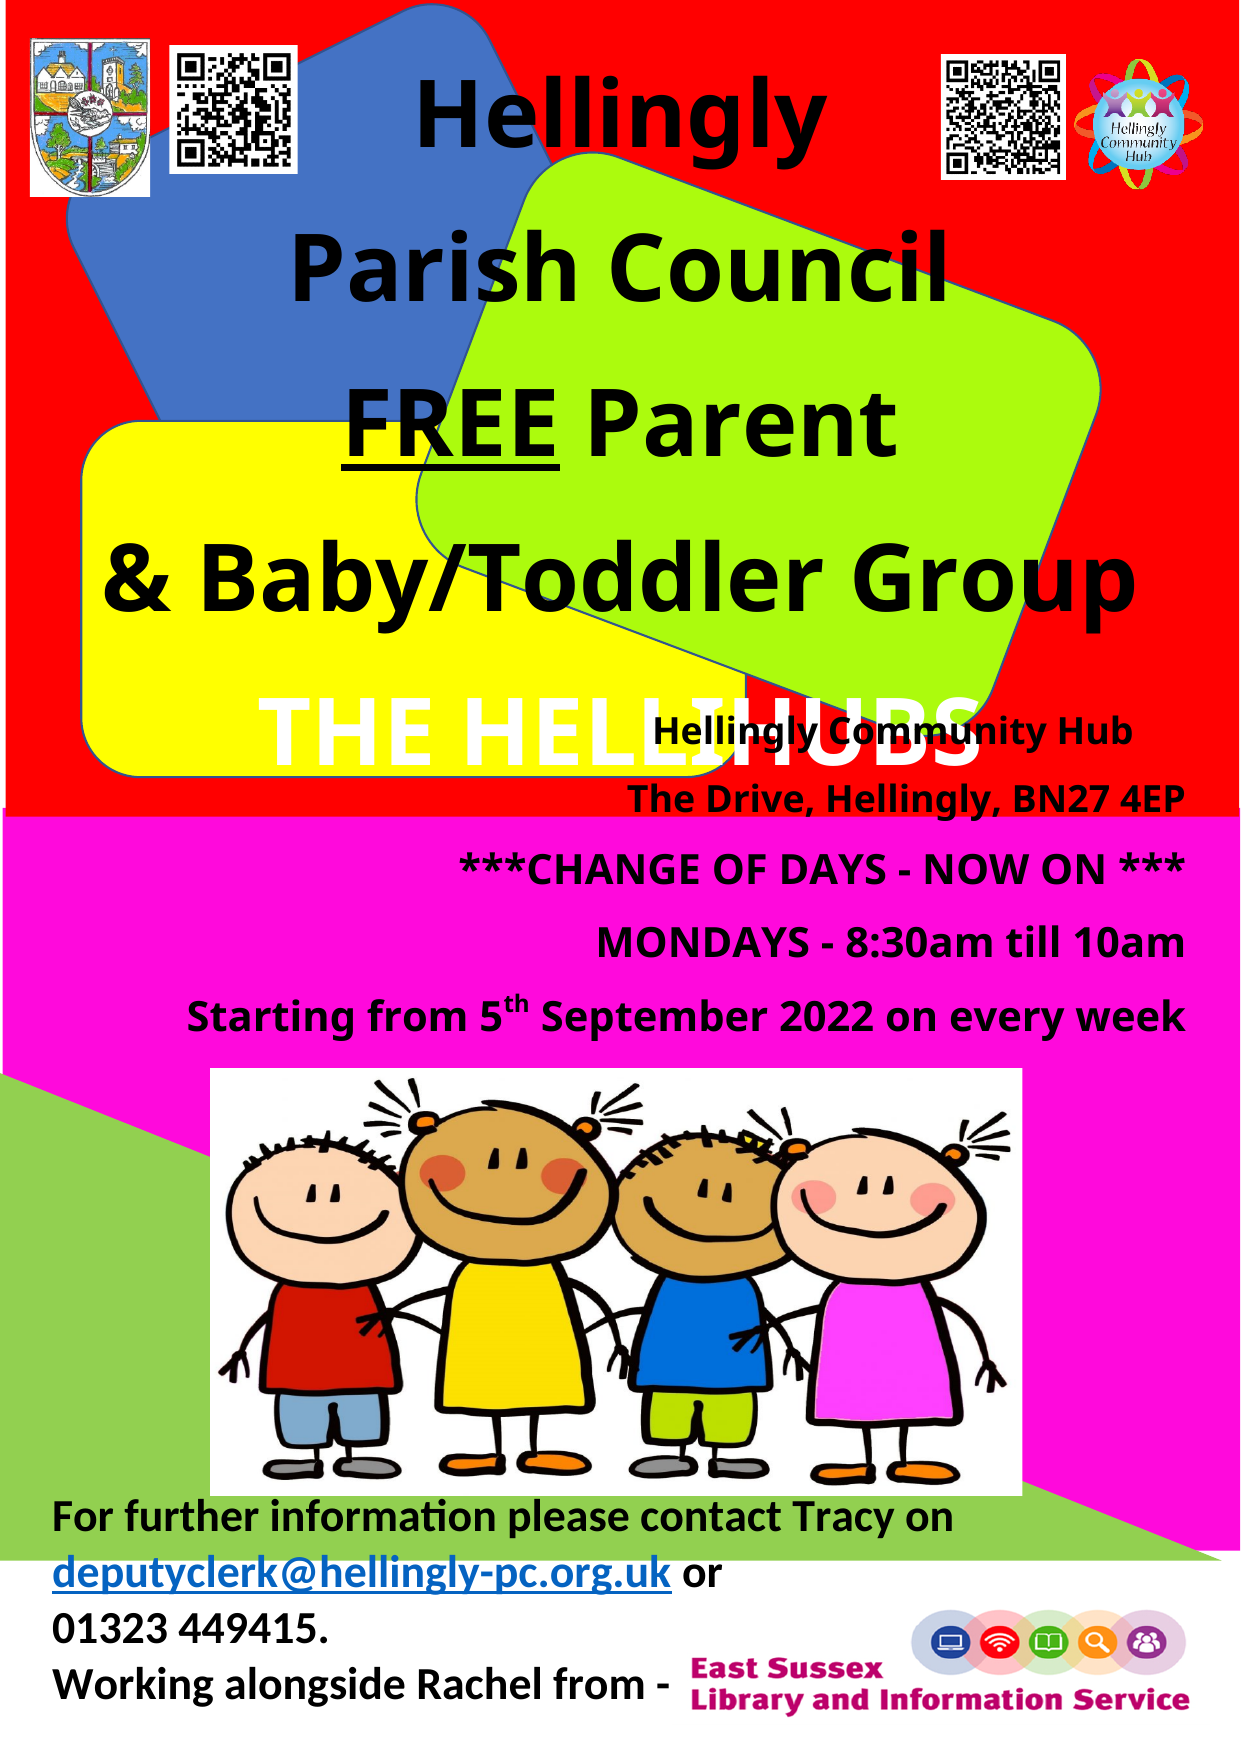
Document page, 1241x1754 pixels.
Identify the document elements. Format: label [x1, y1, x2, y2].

picture [940, 54, 1066, 180]
picture [672, 1592, 1210, 1725]
picture [1073, 59, 1204, 190]
picture [210, 1068, 1023, 1496]
picture [29, 38, 150, 197]
picture [169, 45, 298, 174]
